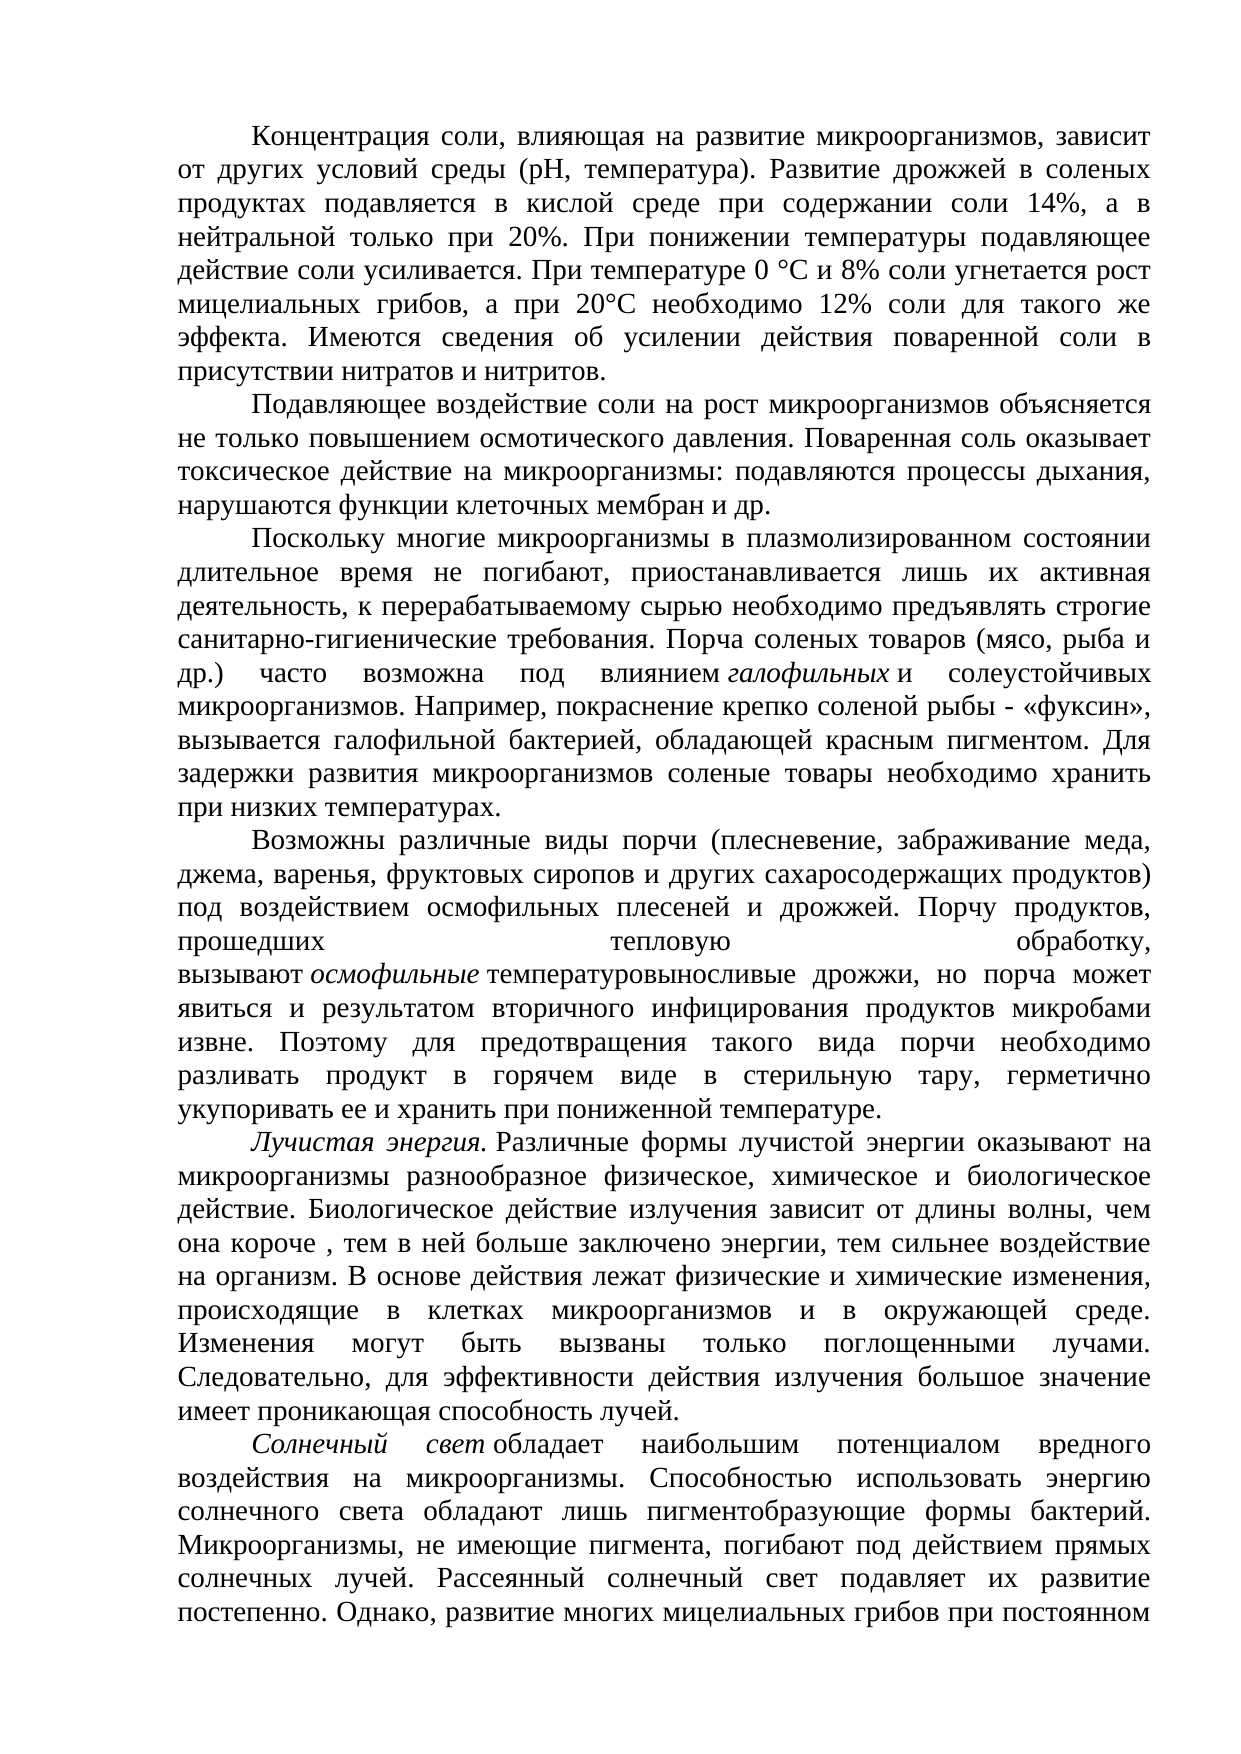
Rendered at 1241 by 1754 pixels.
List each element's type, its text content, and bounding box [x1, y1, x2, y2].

text Поскольку многие микроорганизмы в плазмолизированном состоянии длительное время не погибают, приостанавливается лишь их активная деятельность, к перерабатываемому сырью необходимо предъявлять строгие санитарно-гигиенические требования. Порча соленых товаров (мясо, рыба и др.) часто возможна под влиянием галофильных и солеустойчивых микроорганизмов. Например, покраснение крепко соленой рыбы - «фуксин», вызывается галофильной бактерией, обладающей красным пигментом. Для задержки развития микроорганизмов соленые товары необходимо хранить при низких температурах. [177, 521, 1152, 822]
text Подавляющее воздействие соли на рост микроорганизмов объясняется не только повышением осмотического давления. Поваренная соль оказывает токсическое действие на микроорганизмы: подавляются процессы дыхания, нарушаются функции клеточных мембран и др. [177, 386, 1152, 521]
text Возможны различные виды порчи (плесневение, забраживание меда, джема, варенья, фруктовых сиропов и других сахаросодержащих продуктов) под воздействием осмофильных плесеней и дрожжей. Порчу продуктов, прошедших тепловую обработку, вызывают осмофильные температуровыносливые дрожжи, но порча может явиться и результатом вторичного инфицирования продуктов микробами извне. Поэтому для предотвращения такого вида порчи необходимо разливать продукт в горячем виде в стерильную тару, герметично укупоривать ее и хранить при пониженной температуре. [177, 822, 1152, 1124]
text Концентрация соли, влияющая на развитие микроорганизмов, зависит от других условий среды (рН, температура). Развитие дрожжей в соленых продуктах подавляется в кислой среде при содержании соли 14%, а в нейтральной только при 20%. При понижении температуры подавляющее действие соли усиливается. При температуре 0 °С и 8% соли угнетается рост мицелиальных грибов, а при 20°С необходимо 12% соли для такого же эффекта. Имеются сведения об усилении действия поваренной соли в присутствии нитратов и нитритов. [177, 118, 1152, 386]
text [177, 1426, 1152, 1627]
text Лучистая энергия. Различные формы лучистой энергии оказывают на микроорганизмы разнообразное физическое, химическое и биологическое действие. Биологическое действие излучения зависит от длины волны, чем она короче , тем в ней больше заключено энергии, тем сильнее воздействие на организм. В основе действия лежат физические и химические изменения, происходящие в клетках микроорганизмов и в окружающей среде. Изменения могут быть вызваны только поглощенными лучами. Следовательно, для эффективности действия излучения большое значение имеет проникающая способность лучей. [177, 1124, 1152, 1426]
